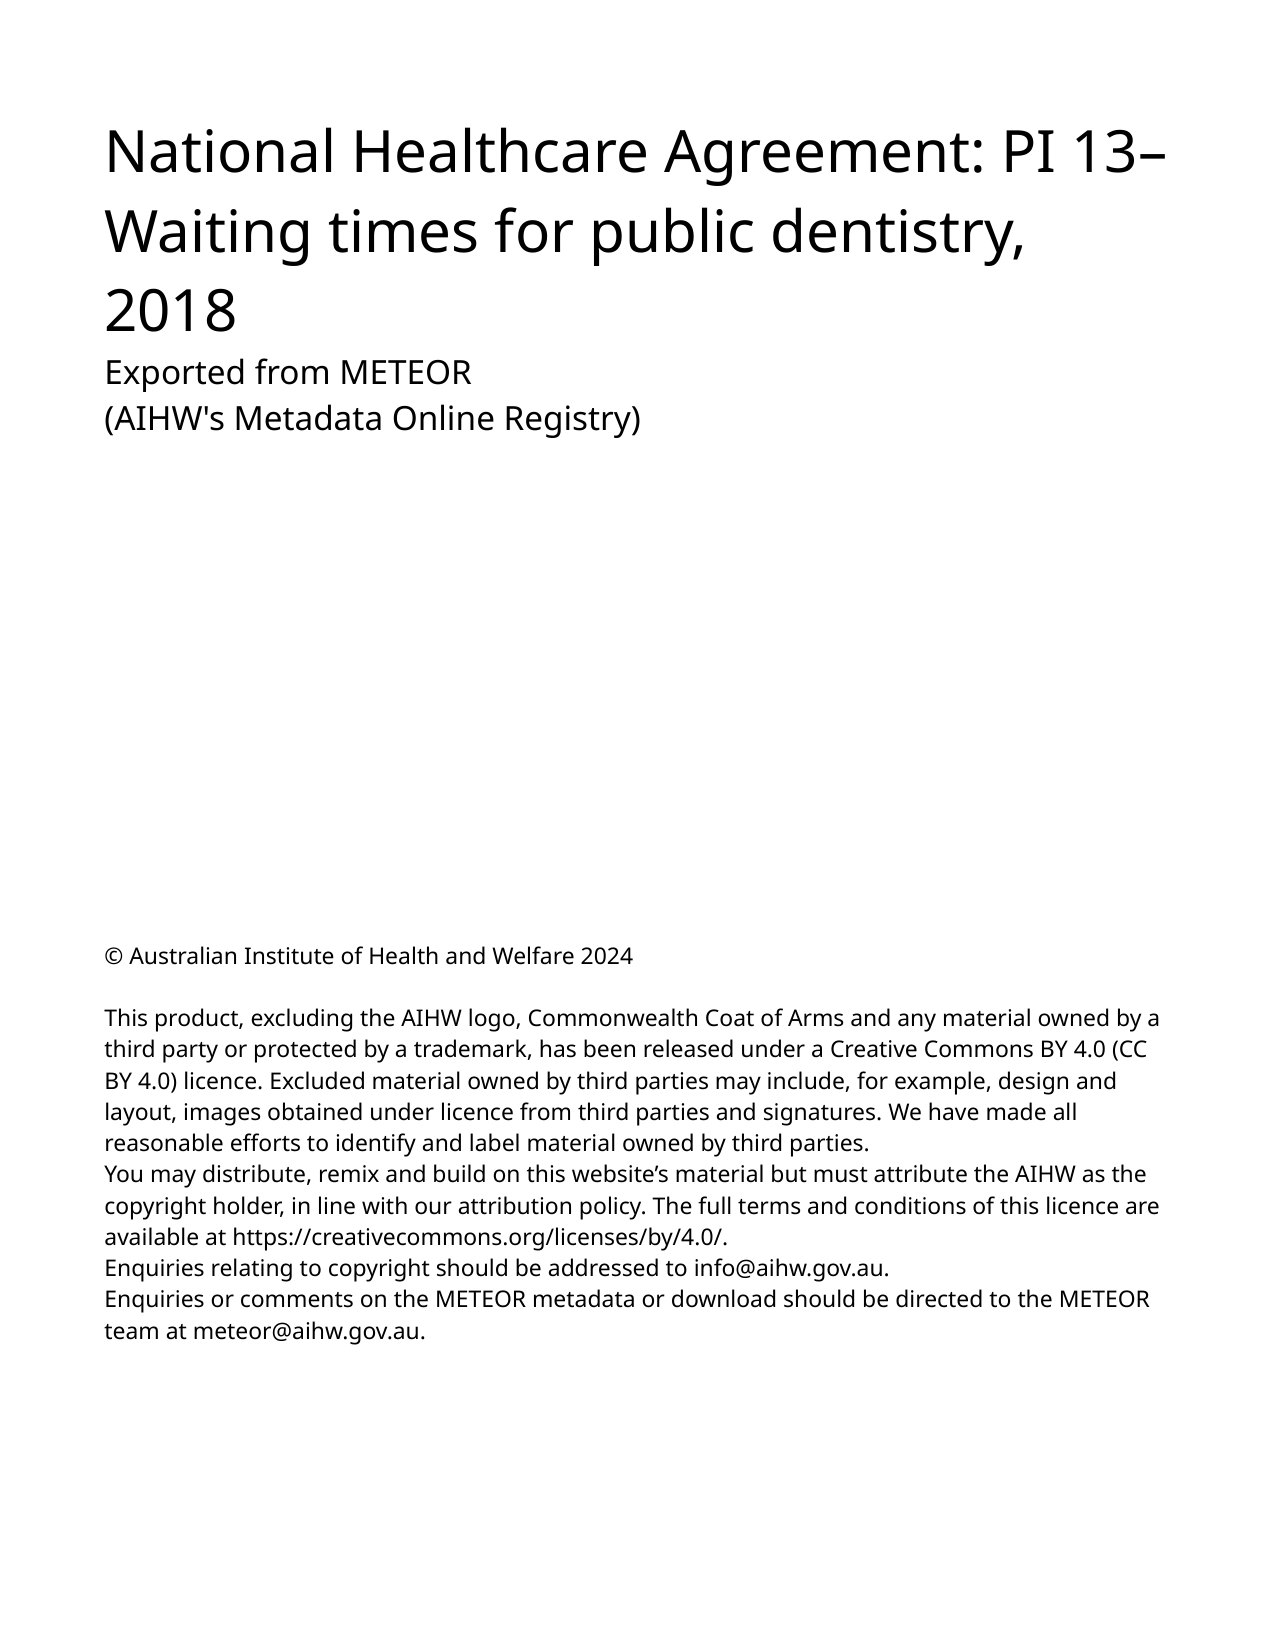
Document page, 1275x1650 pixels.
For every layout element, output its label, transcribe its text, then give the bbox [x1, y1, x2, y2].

title National Healthcare Agreement: PI 13–Waiting times for public dentistry, 2018 [104, 110, 1171, 349]
text © Australian Institute of Health and Welfare 2024 [104, 940, 1171, 971]
subtitle (AIHW's Metadata Online Registry) [104, 394, 1171, 440]
text Enquiries or comments on the METEOR metadata or download should be directed to the METEOR team at meteor@aihw.gov.au. [104, 1283, 1171, 1346]
text Enquiries relating to copyright should be addressed to info@aihw.gov.au. [104, 1252, 1171, 1283]
text This product, excluding the AIHW logo, Commonwealth Coat of Arms and any material owned by a third party or protected by a trademark, has been released under a Creative Commons BY 4.0 (CC BY 4.0) licence. Excluded material owned by third parties may include, for example, design and layout, images obtained under licence from third parties and signatures. We have made all reasonable efforts to identify and label material owned by third parties. [104, 1002, 1171, 1158]
subtitle Exported from METEOR [104, 349, 1171, 394]
text You may distribute, remix and build on this website’s material but must attribute the AIHW as the copyright holder, in line with our attribution policy. The full terms and conditions of this licence are available at https://creativecommons.org/licenses/by/4.0/. [104, 1158, 1171, 1252]
